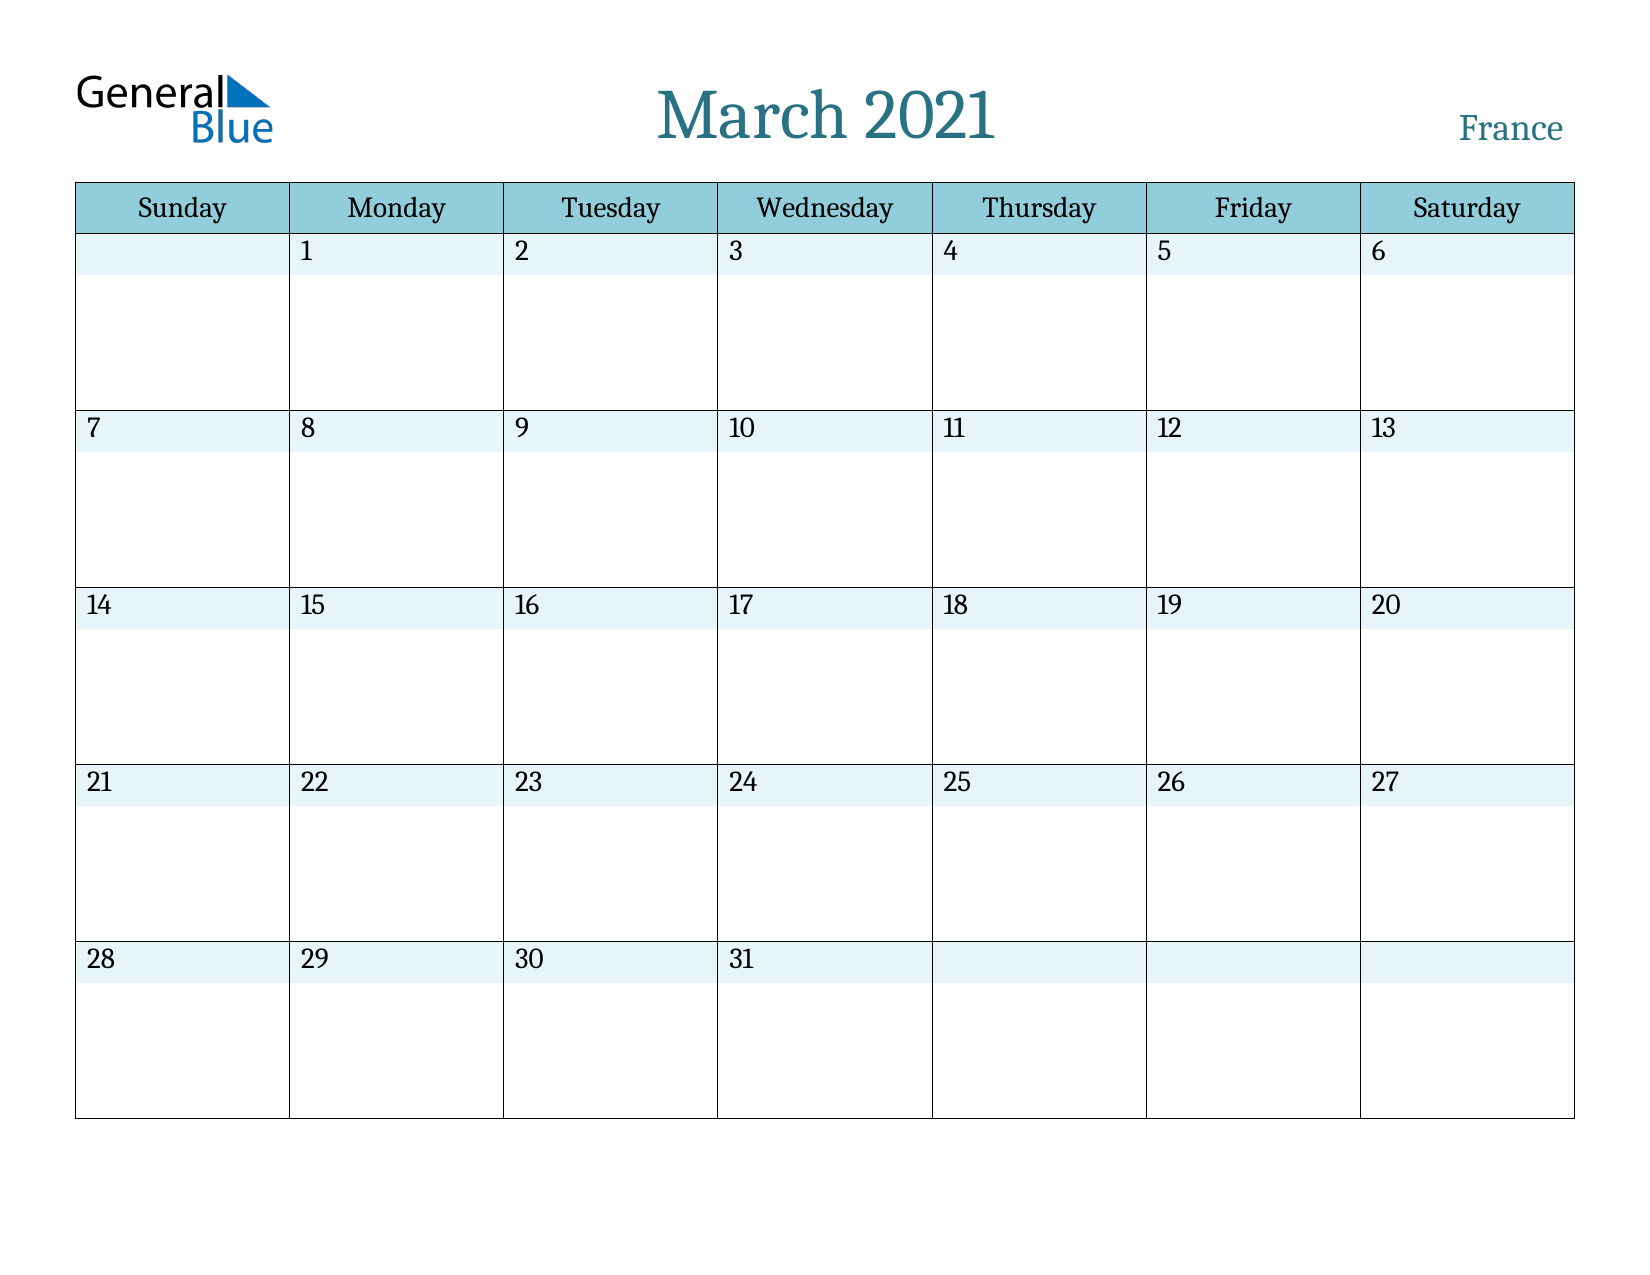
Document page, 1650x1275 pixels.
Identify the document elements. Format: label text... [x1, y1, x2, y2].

table_cell [933, 275, 1146, 410]
table_cell [504, 275, 717, 410]
table_cell 9 [504, 411, 717, 452]
table_cell 14 [76, 588, 289, 629]
table_cell 28 [76, 942, 289, 983]
table_cell [718, 983, 932, 1118]
table_cell [933, 629, 1146, 764]
table_cell 23 [504, 765, 717, 806]
table_cell 18 [933, 588, 1146, 629]
table_cell [718, 806, 932, 941]
table_cell 31 [718, 942, 932, 983]
table_cell [718, 275, 932, 410]
table_cell 22 [290, 765, 503, 806]
table_cell [1361, 452, 1574, 587]
table_cell [290, 629, 503, 764]
table_cell 20 [1361, 588, 1574, 629]
table_cell 2 [504, 234, 717, 275]
table_cell Saturday [1361, 183, 1574, 233]
table_cell 4 [933, 234, 1146, 275]
table_cell 13 [1361, 411, 1574, 452]
table_cell [76, 275, 289, 410]
table_cell 1 [290, 234, 503, 275]
table_header [76, 75, 503, 182]
table_cell [504, 806, 717, 941]
table_cell [504, 983, 717, 1118]
table_cell Friday [1147, 183, 1360, 233]
table_cell 21 [76, 765, 289, 806]
table_cell [290, 983, 503, 1118]
table_cell [933, 452, 1146, 587]
table_cell [1147, 629, 1360, 764]
table_cell [933, 806, 1146, 941]
table_cell 3 [718, 234, 932, 275]
table_cell [76, 983, 289, 1118]
table_cell [76, 234, 289, 275]
table_cell [1361, 806, 1574, 941]
table_cell 27 [1361, 765, 1574, 806]
table_cell 5 [1147, 234, 1360, 275]
table_cell [290, 806, 503, 941]
table_cell 24 [718, 765, 932, 806]
table_cell 10 [718, 411, 932, 452]
table_cell 15 [290, 588, 503, 629]
table_cell [1361, 629, 1574, 764]
table_cell Wednesday [718, 183, 932, 233]
table_cell [76, 806, 289, 941]
table_cell [718, 629, 932, 764]
table_cell [1147, 452, 1360, 587]
table_cell 16 [504, 588, 717, 629]
table_cell Monday [290, 183, 503, 233]
table_cell Tuesday [504, 183, 717, 233]
table_cell 25 [933, 765, 1146, 806]
table_cell [933, 942, 1146, 983]
table_cell 26 [1147, 765, 1360, 806]
table_cell [504, 629, 717, 764]
table_cell [1147, 942, 1360, 983]
table_cell [76, 452, 289, 587]
table_cell Sunday [76, 183, 289, 233]
table_cell 19 [1147, 588, 1360, 629]
table_cell [290, 275, 503, 410]
table_cell [1361, 275, 1574, 410]
table_cell [1147, 983, 1360, 1118]
table_cell [933, 983, 1146, 1118]
table_cell [1147, 806, 1360, 941]
table_header France [1146, 75, 1574, 182]
table_cell [76, 629, 289, 764]
table_header March 2021 [504, 75, 1146, 182]
table_cell [1147, 275, 1360, 410]
table_cell [1361, 983, 1574, 1118]
table_cell 8 [290, 411, 503, 452]
table_cell 7 [76, 411, 289, 452]
table_cell 29 [290, 942, 503, 983]
table_cell 17 [718, 588, 932, 629]
table_cell 12 [1147, 411, 1360, 452]
table_cell [290, 452, 503, 587]
table_cell [504, 452, 717, 587]
table_cell 30 [504, 942, 717, 983]
table_cell 6 [1361, 234, 1574, 275]
table_cell Thursday [933, 183, 1146, 233]
table_cell [718, 452, 932, 587]
table_cell 11 [933, 411, 1146, 452]
picture [77, 75, 273, 143]
table_cell [1361, 942, 1574, 983]
